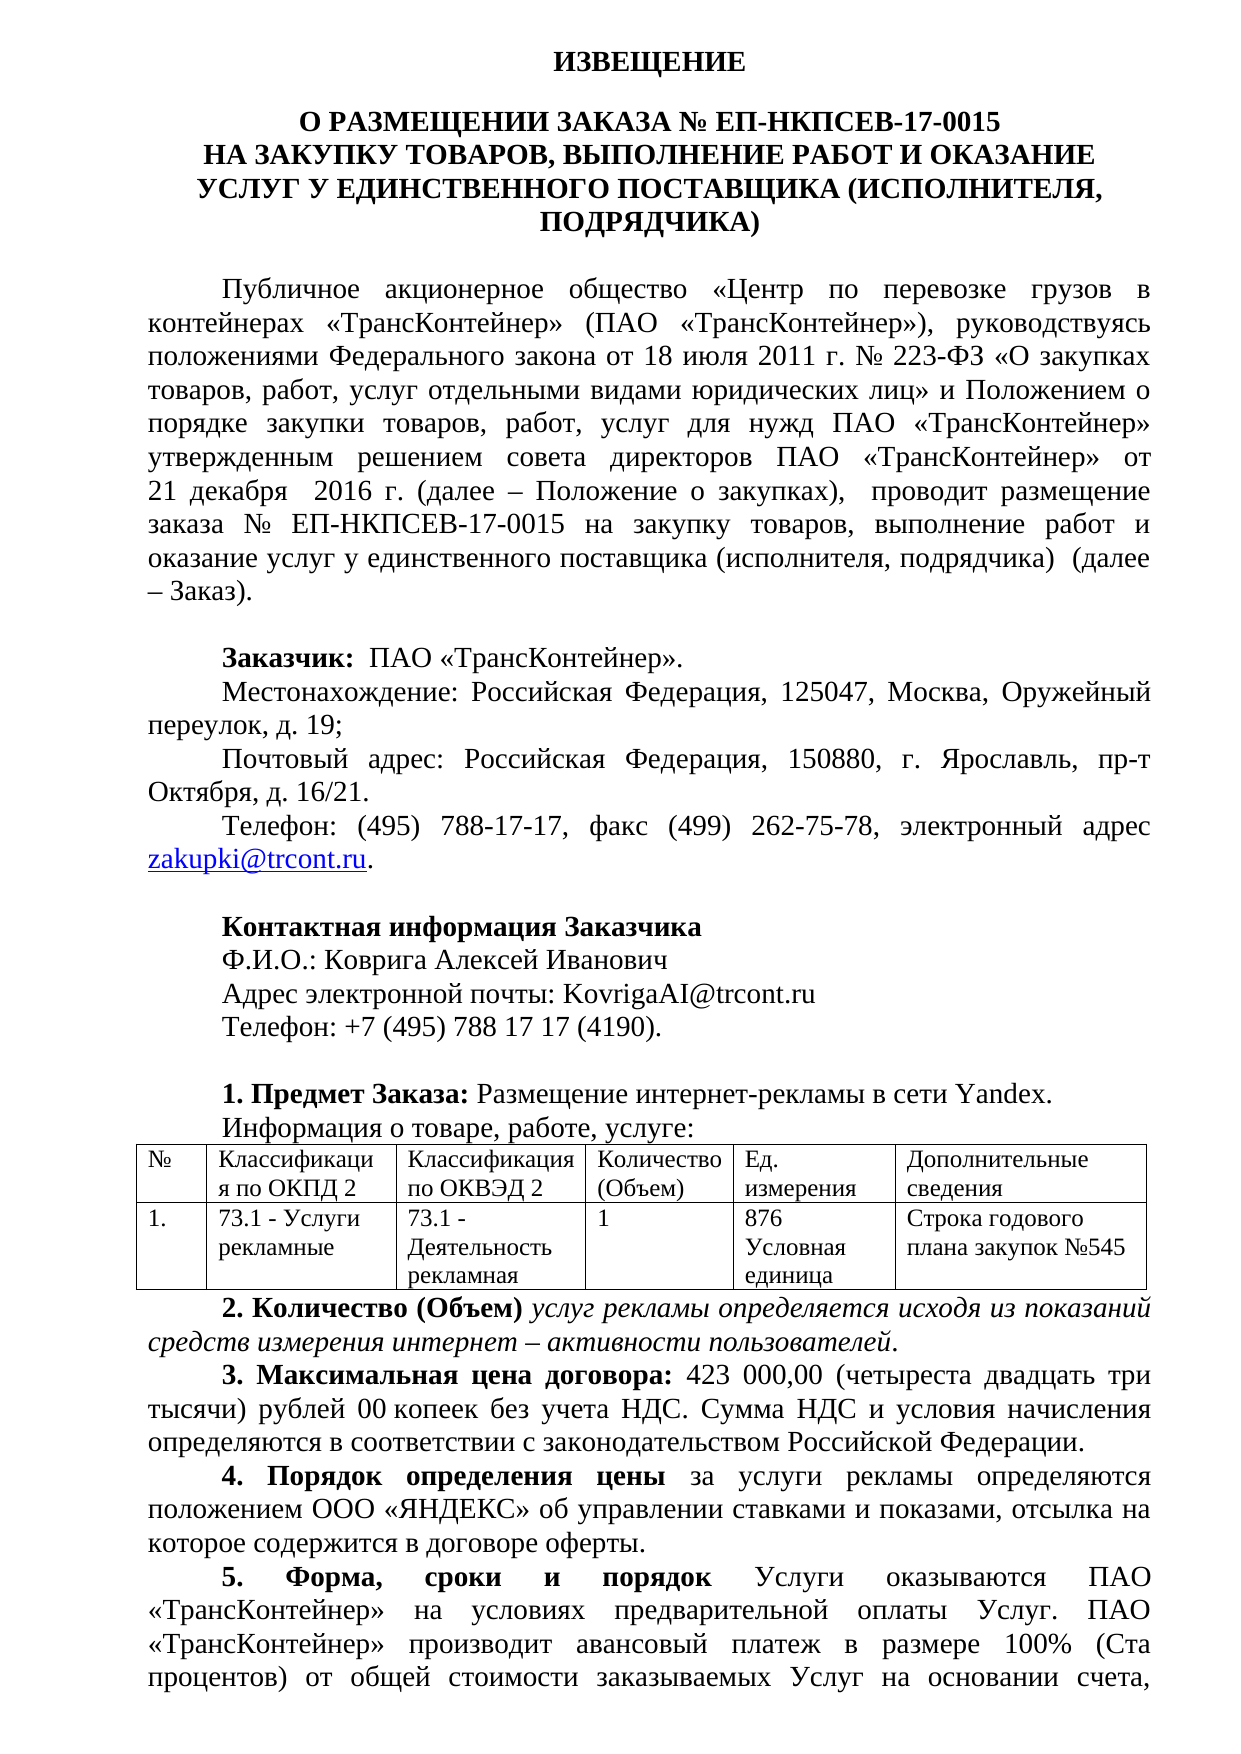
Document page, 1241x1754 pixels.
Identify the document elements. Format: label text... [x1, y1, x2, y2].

table_cell Строка годового плана закупок №545 [896, 1203, 1146, 1289]
text 3. Максимальная цена договора: 423 000,00 (четыреста двадцать три тысячи) рублей 00 копеек без учета НДС. Сумма НДС и условия начисления определяются в соответствии с законодательством Российской Федерации. [148, 1357, 1152, 1458]
text Информация о товаре, работе, услуге: [148, 1110, 1152, 1143]
text Почтовый адрес: Российская Федерация, 150880, г. Ярославль, пр-т Октября, д. 16/21. [148, 741, 1152, 808]
table_header Ед. измерения [734, 1145, 895, 1202]
text Заказчик: ПАО «ТрансКонтейнер». [148, 640, 1152, 674]
table_header Классификация по ОКВЭД 2 [397, 1145, 585, 1202]
text Местонахождение: Российская Федерация, 125047, Москва, Оружейный переулок, д. 19; [148, 674, 1152, 741]
text ИЗВЕЩЕНИЕ [148, 44, 1152, 78]
text Адрес электронной почты: KovrigaAI@trcont.ru [148, 976, 1152, 1009]
table_cell 876 Условная единица [734, 1203, 895, 1289]
text О РАЗМЕЩЕНИИ ЗАКАЗА № ЕП-НКПСЕВ-17-0015 [148, 104, 1152, 137]
text 2. Количество (Объем) услуг рекламы определяется исходя из показаний средств измерения интернет – активности пользователей. [148, 1290, 1152, 1357]
subtitle НА ЗАКУПКУ ТОВАРОВ, ВЫПОЛНЕНИЕ РАБОТ И ОКАЗАНИЕ УСЛУГ У ЕДИНСТВЕННОГО ПОСТАВЩИКА (ИСПОЛНИТЕЛЯ, ПОДРЯДЧИКА) [148, 137, 1152, 238]
text Контактная информация Заказчика [148, 909, 1152, 942]
table_header № [137, 1145, 206, 1202]
table_header Классификация по ОКПД 2 [207, 1145, 396, 1202]
text Ф.И.О.: Коврига Алексей Иванович [148, 942, 1152, 976]
text Телефон: +7 (495) 788 17 17 (4190). [148, 1009, 1152, 1043]
text Публичное акционерное общество «Центр по перевозке грузов в контейнерах «ТрансКонтейнер» (ПАО «ТрансКонтейнер»), руководствуясь положениями Федерального закона от 18 июля 2011 г. № 223-ФЗ «О закупках товаров, работ, услуг отдельными видами юридических лиц» и Положением о порядке закупки товаров, работ, услуг для нужд ПАО «ТрансКонтейнер» утвержденным решением совета директоров ПАО «ТрансКонтейнер» от 21 декабря 2016 г. (далее – Положение о закупках), проводит размещение заказа № ЕП-НКПСЕВ-17-0015 на закупку товаров, выполнение работ и оказание услуг у единственного поставщика (исполнителя, подрядчика) (далее – Заказ). [148, 271, 1152, 607]
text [148, 1559, 1152, 1693]
table_header Дополнительные сведения [896, 1145, 1146, 1202]
table_cell 1. [137, 1203, 206, 1289]
table_cell 1 [586, 1203, 733, 1289]
table_header Количество (Объем) [586, 1145, 733, 1202]
text Телефон: (495) 788-17-17, факс (499) 262-75-78, электронный адрес zakupki@trcont.ru. [148, 808, 1152, 875]
text 1. Предмет Заказа: Размещение интернет-рекламы в сети Yandex. [148, 1076, 1152, 1110]
table_cell 73.1 - Деятельность рекламная [397, 1203, 585, 1289]
text 4. Порядок определения цены за услуги рекламы определяются положением ООО «ЯНДЕКС» об управлении ставками и показами, отсылка на которое содержится в договоре оферты. [148, 1458, 1152, 1559]
table_cell 73.1 - Услуги рекламные [207, 1203, 396, 1289]
